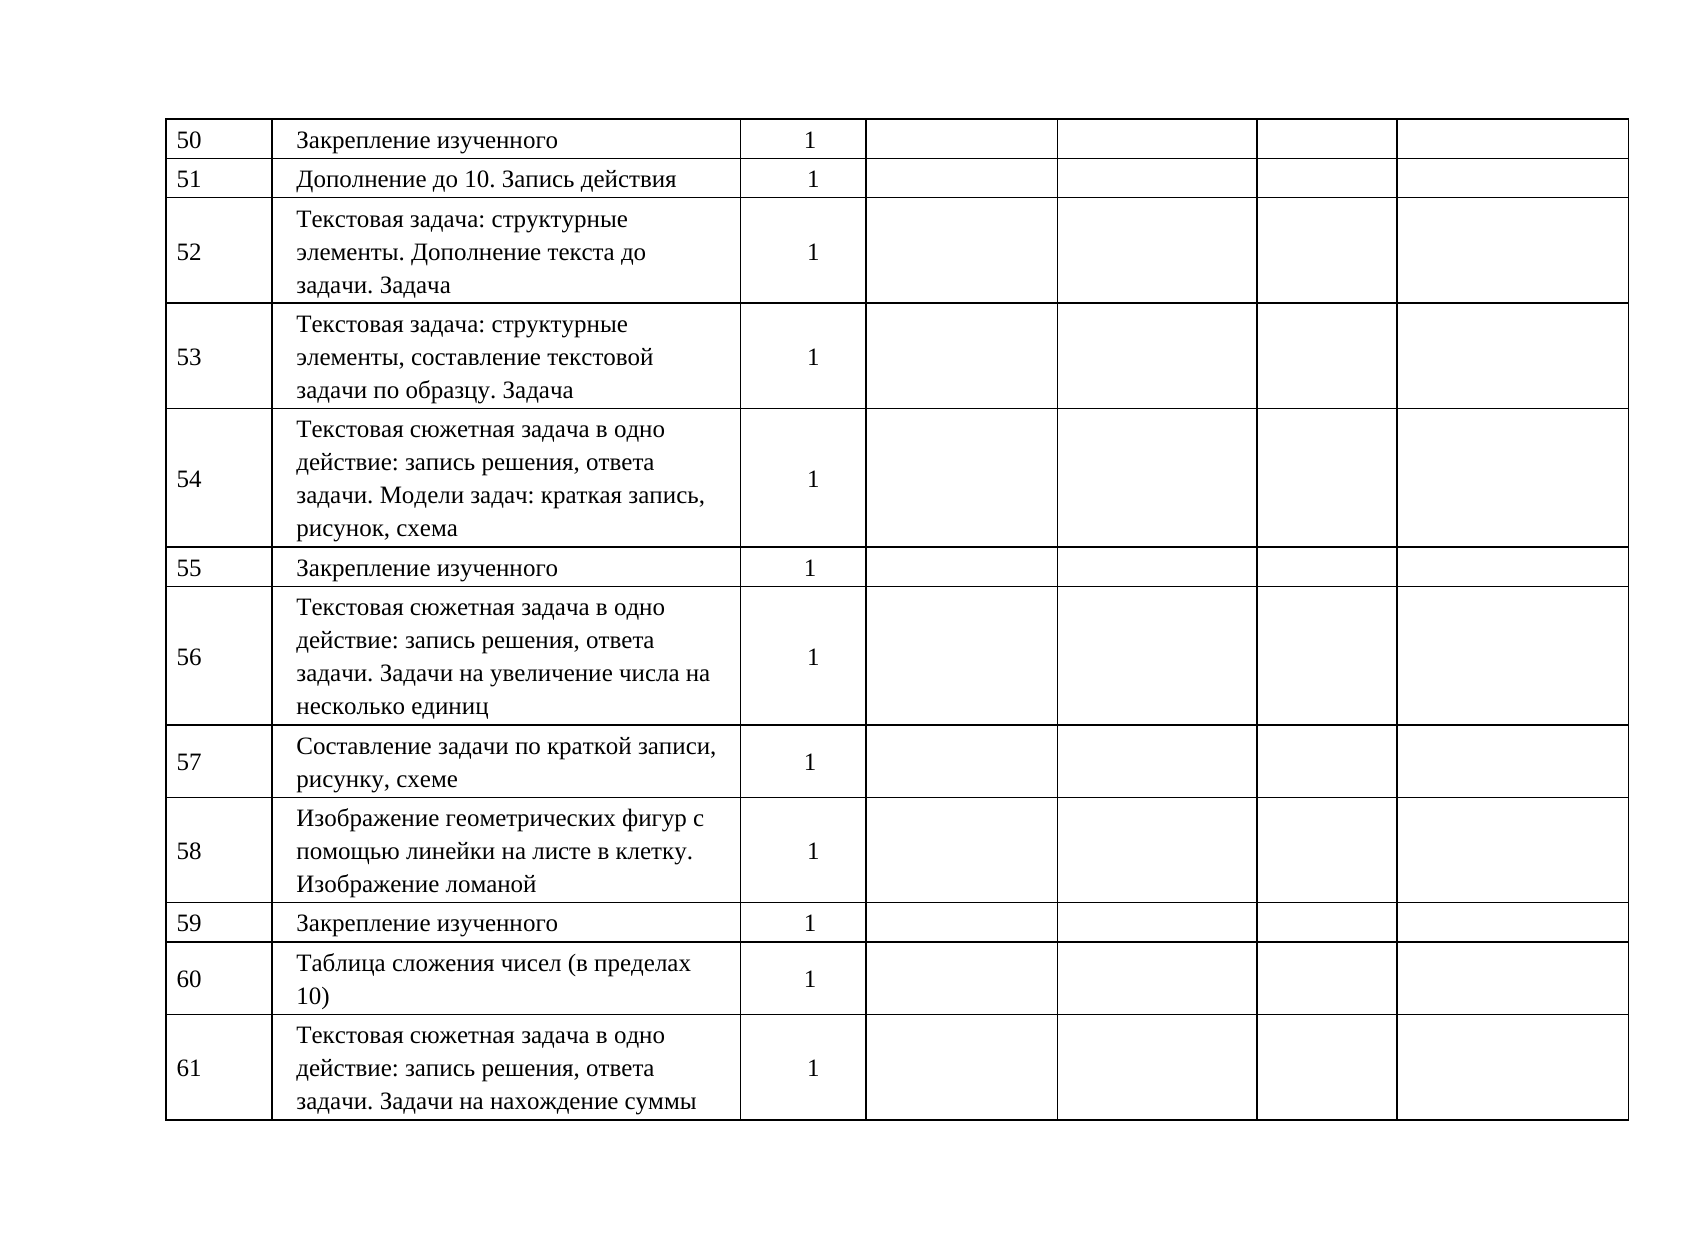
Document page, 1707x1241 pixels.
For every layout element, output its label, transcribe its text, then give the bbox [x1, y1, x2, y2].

table_cell Дополнение до 10. Запись действия [273, 159, 740, 197]
table_cell 1 [741, 1015, 865, 1119]
table_cell [1398, 409, 1628, 546]
table_cell [867, 798, 1057, 902]
table_cell Таблица сложения чисел (в пределах 10) [273, 943, 740, 1013]
table_cell [867, 726, 1057, 796]
table_cell [1058, 798, 1256, 902]
table_cell [1398, 943, 1628, 1013]
table_cell 51 [167, 159, 271, 197]
table_cell 57 [167, 726, 271, 796]
table_cell 61 [167, 1015, 271, 1119]
table_cell Закрепление изученного [273, 120, 740, 157]
table_cell 1 [741, 798, 865, 902]
table_cell 1 [741, 548, 865, 586]
table_cell [1398, 548, 1628, 586]
table_cell Текстовая сюжетная задача в одно действие: запись решения, ответа задачи. Модели задач: краткая запись, рисунок, схема [273, 409, 740, 546]
table_cell [867, 409, 1057, 546]
table_cell Закрепление изученного [273, 903, 740, 941]
table_cell [867, 548, 1057, 586]
table_cell [1258, 903, 1396, 941]
table_cell [1398, 726, 1628, 796]
table_cell [1058, 903, 1256, 941]
table_cell [867, 304, 1057, 408]
table_cell Текстовая задача: структурные элементы, составление текстовой задачи по образцу. Задача [273, 304, 740, 408]
table_cell 54 [167, 409, 271, 546]
table_cell [867, 198, 1057, 302]
table_cell [1058, 198, 1256, 302]
table_cell 56 [167, 587, 271, 724]
table_cell [1258, 1015, 1396, 1119]
table_cell [1398, 903, 1628, 941]
table_cell [1258, 304, 1396, 408]
table_cell [867, 943, 1057, 1013]
table_cell [867, 1015, 1057, 1119]
table_cell 1 [741, 198, 865, 302]
table_cell [867, 120, 1057, 157]
table_cell 58 [167, 798, 271, 902]
table_cell [867, 587, 1057, 724]
table_cell [1398, 798, 1628, 902]
table_cell 1 [741, 943, 865, 1013]
table_cell 50 [167, 120, 271, 157]
table_cell 59 [167, 903, 271, 941]
table_cell [1258, 198, 1396, 302]
table_cell Текстовая задача: структурные элементы. Дополнение текста до задачи. Задача [273, 198, 740, 302]
table_cell 1 [741, 159, 865, 197]
table_cell Текстовая сюжетная задача в одно действие: запись решения, ответа задачи. Задачи на нахождение суммы [273, 1015, 740, 1119]
table_cell [1058, 304, 1256, 408]
table_cell Изображение геометрических фигур с помощью линейки на листе в клетку. Изображение ломаной [273, 798, 740, 902]
table_cell [1058, 943, 1256, 1013]
table_cell [1058, 159, 1256, 197]
table_cell [1398, 587, 1628, 724]
table_cell [1058, 726, 1256, 796]
table_cell Текстовая сюжетная задача в одно действие: запись решения, ответа задачи. Задачи на увеличение числа на несколько единиц [273, 587, 740, 724]
table_cell [1258, 798, 1396, 902]
table_cell 1 [741, 726, 865, 796]
table_cell [1258, 120, 1396, 157]
table_cell [1398, 120, 1628, 157]
table_cell [1258, 409, 1396, 546]
table_cell [867, 903, 1057, 941]
table_cell Закрепление изученного [273, 548, 740, 586]
table_cell [1058, 548, 1256, 586]
table_cell 1 [741, 304, 865, 408]
table_cell [1058, 120, 1256, 157]
table_cell [1258, 548, 1396, 586]
table_cell 53 [167, 304, 271, 408]
table_cell [1258, 943, 1396, 1013]
table_cell [1258, 159, 1396, 197]
table_cell [1258, 587, 1396, 724]
table_cell 1 [741, 120, 865, 157]
table_cell [1058, 587, 1256, 724]
table_cell 60 [167, 943, 271, 1013]
table_cell [1258, 726, 1396, 796]
table_cell [1398, 159, 1628, 197]
table_cell Составление задачи по краткой записи, рисунку, схеме [273, 726, 740, 796]
table_cell 1 [741, 903, 865, 941]
table_cell [1058, 1015, 1256, 1119]
table_cell [1398, 1015, 1628, 1119]
table_cell [1398, 304, 1628, 408]
table_cell 1 [741, 409, 865, 546]
table_cell 1 [741, 587, 865, 724]
table_cell 52 [167, 198, 271, 302]
table_cell 55 [167, 548, 271, 586]
table_cell [1058, 409, 1256, 546]
table_cell [1398, 198, 1628, 302]
table_cell [867, 159, 1057, 197]
